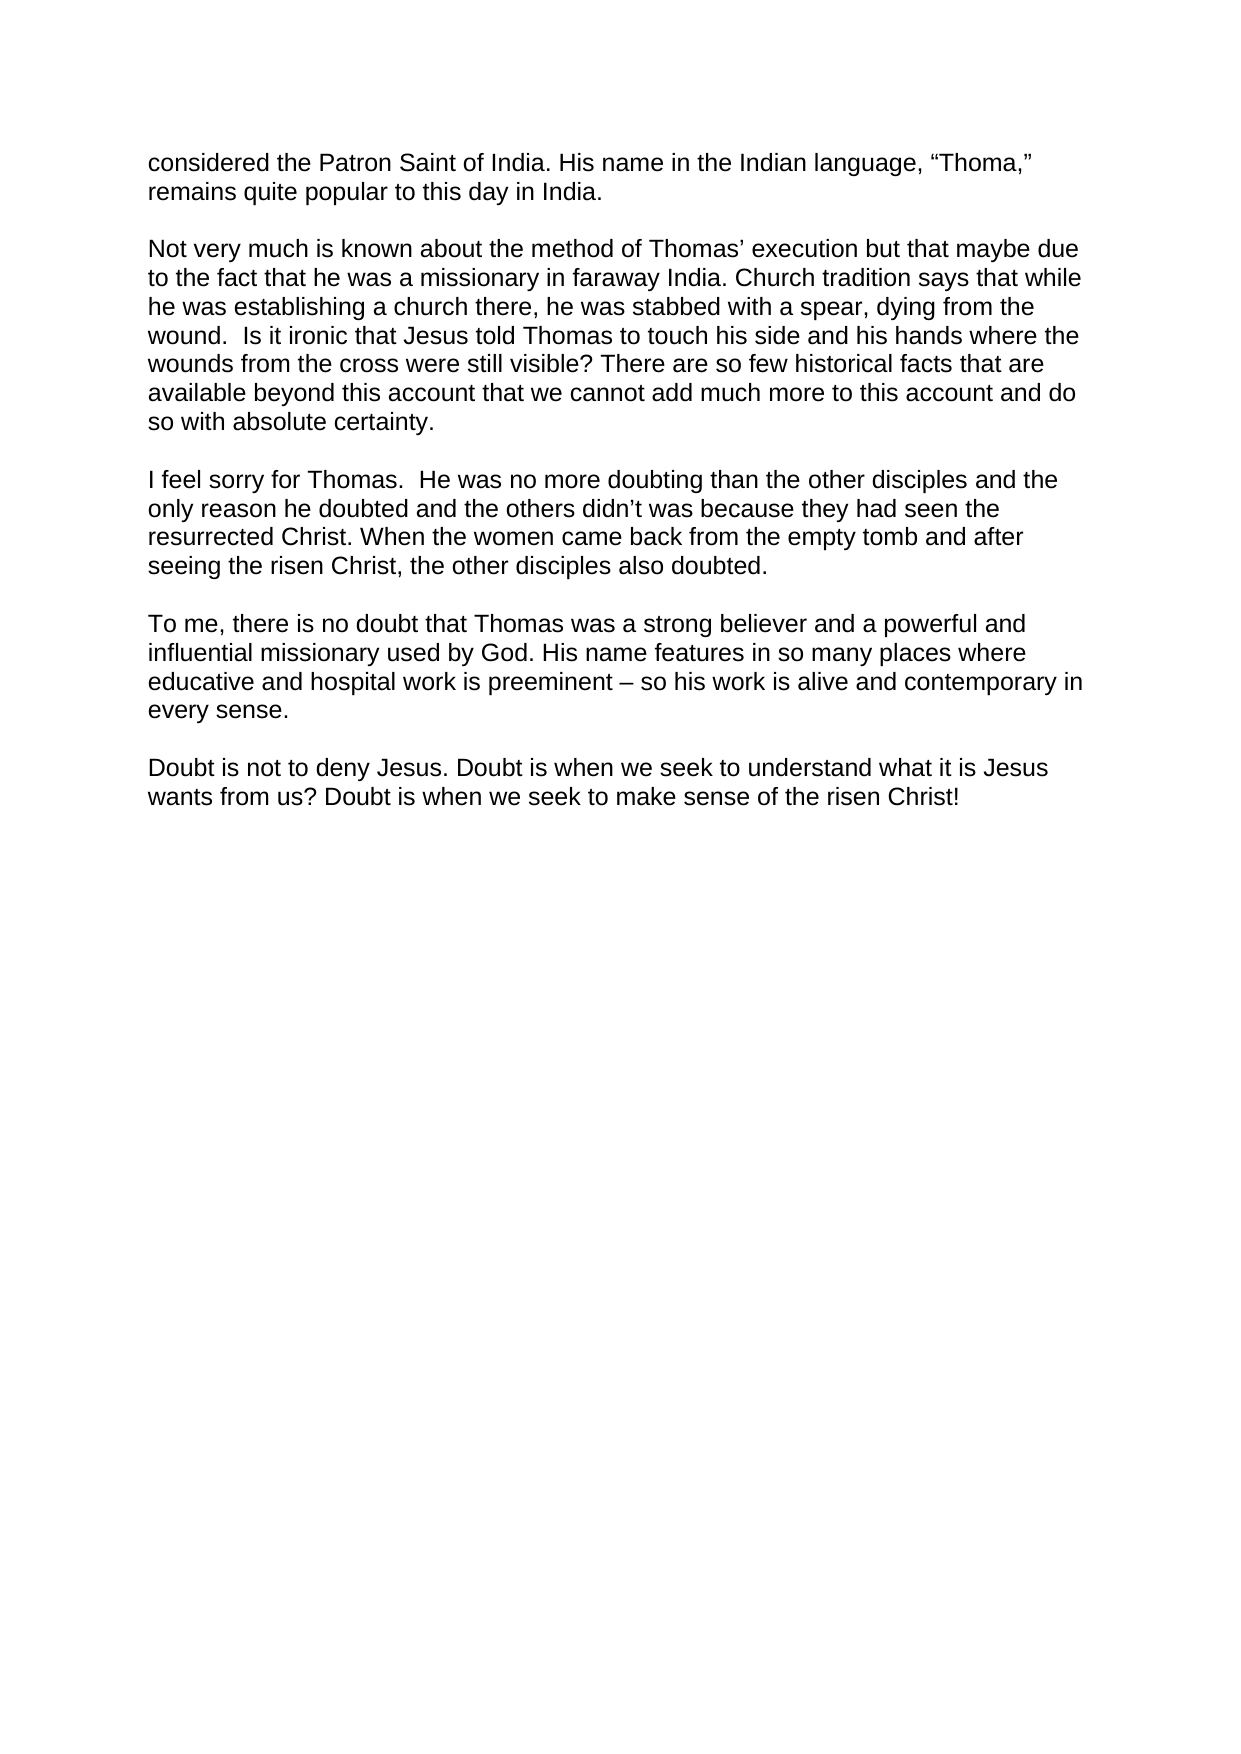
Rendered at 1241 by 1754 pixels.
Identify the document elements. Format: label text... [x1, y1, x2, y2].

text I feel sorry for Thomas. He was no more doubting than the other disciples and the only reason he doubted and the others didn’t was because they had seen the resurrected Christ. When the women came back from the empty tomb and after seeing the risen Christ, the other disciples also doubted. [148, 465, 1092, 580]
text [148, 148, 1092, 205]
text Doubt is not to deny Jesus. Doubt is when we seek to understand what it is Jesus wants from us? Doubt is when we seek to make sense of the risen Christ! [148, 753, 1092, 811]
text To me, there is no doubt that Thomas was a strong believer and a powerful and influential missionary used by God. His name features in so many places where educative and hospital work is preeminent – so his work is alive and contemporary in every sense. [148, 609, 1092, 724]
text Not very much is known about the method of Thomas’ execution but that maybe due to the fact that he was a missionary in faraway India. Church tradition says that while he was establishing a church there, he was stabbed with a spear, dying from the wound. Is it ironic that Jesus told Thomas to touch his side and his hands where the wounds from the cross were still visible? There are so few historical facts that are available beyond this account that we cannot add much more to this account and do so with absolute certainty. [148, 234, 1092, 436]
